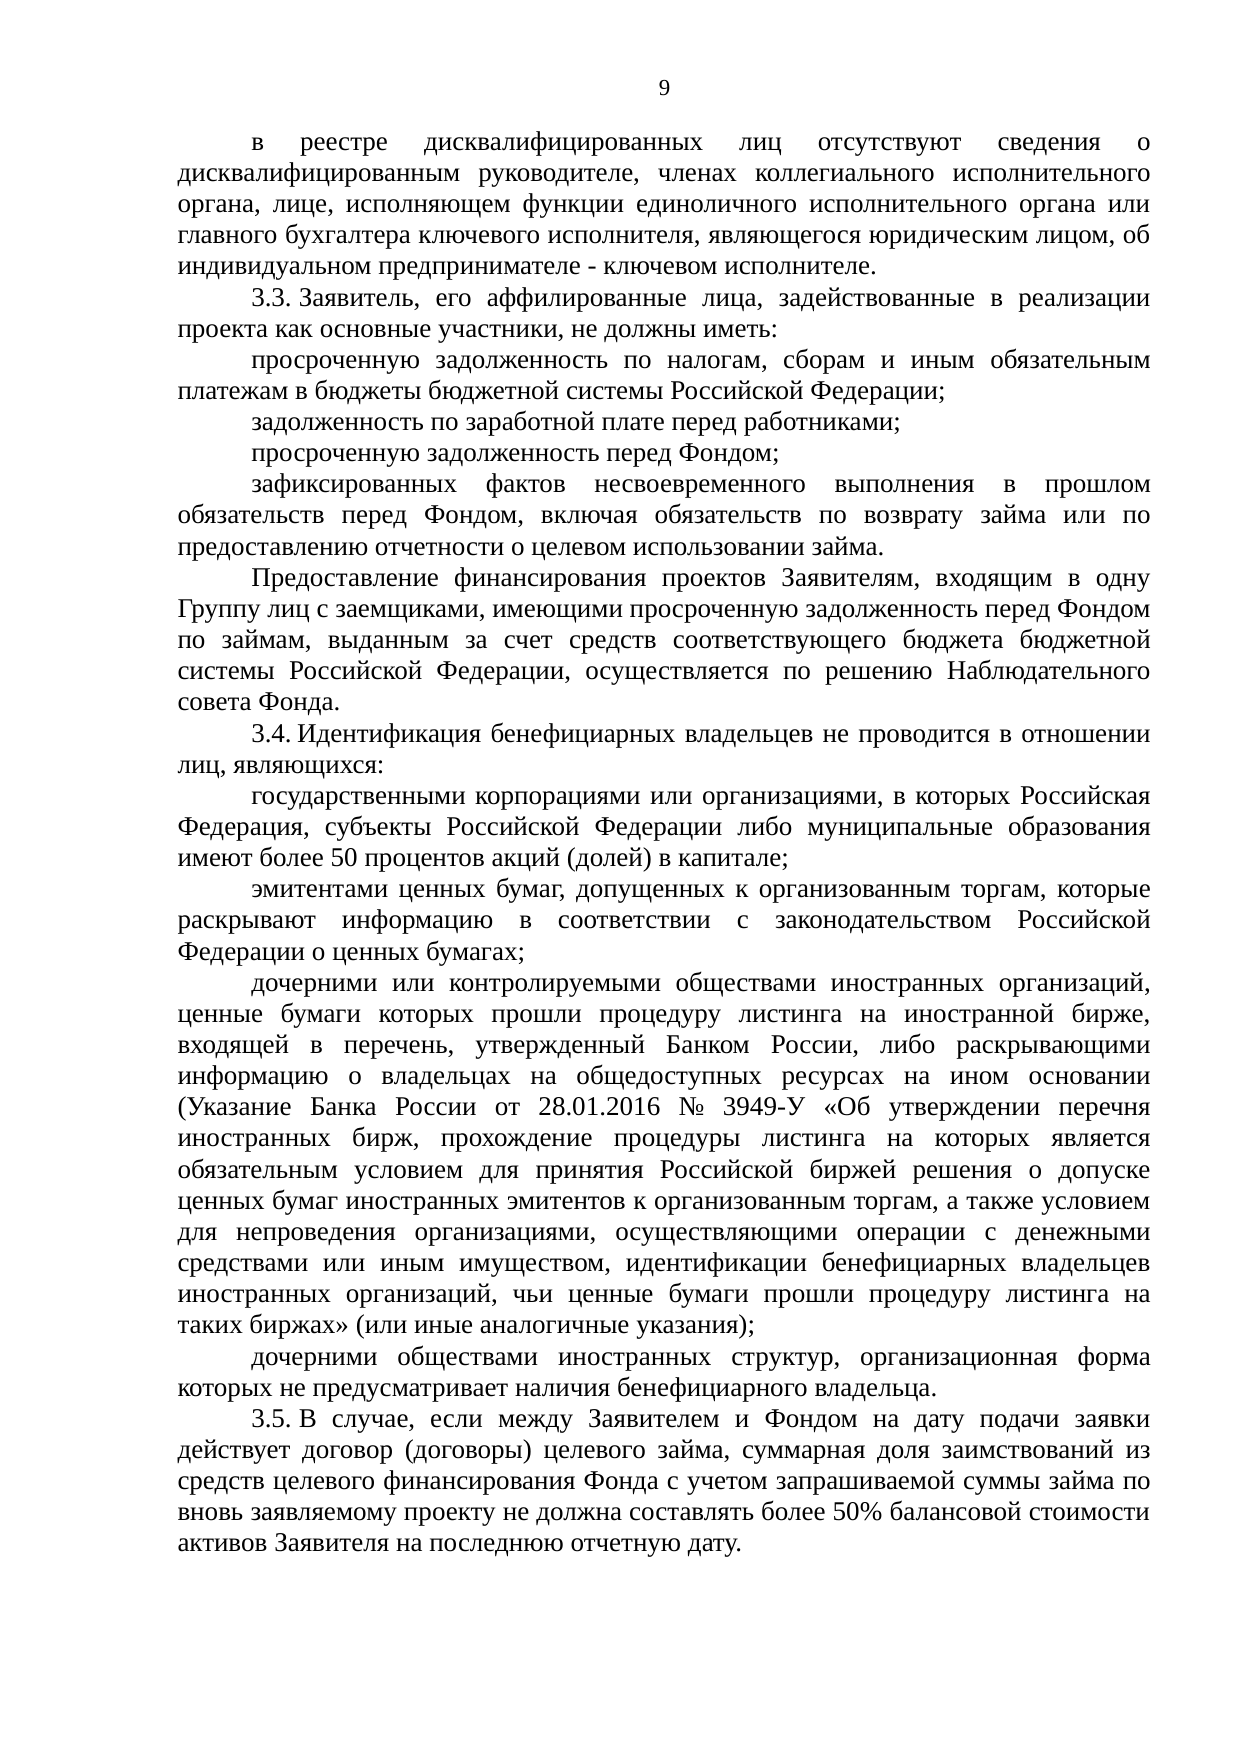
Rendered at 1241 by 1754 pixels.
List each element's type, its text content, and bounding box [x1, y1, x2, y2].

text зафиксированных фактов несвоевременного выполнения в прошлом обязательств перед Фондом, включая обязательств по возврату займа или по предоставлению отчетности о целевом использовании займа. [177, 467, 1152, 561]
text в реестре дисквалифицированных лиц отсутствуют сведения о дисквалифицированным руководителе, членах коллегиального исполнительного органа, лице, исполняющем функции единоличного исполнительного органа или главного бухгалтера ключевого исполнителя, являющегося юридическим лицом, об индивидуальном предпринимателе - ключевом исполнителе. [177, 125, 1152, 281]
text 3.3. Заявитель, его аффилированные лица, задействованные в реализации проекта как основные участники, не должны иметь: [177, 281, 1152, 343]
text 3.5. В случае, если между Заявителем и Фондом на дату подачи заявки действует договор (договоры) целевого займа, суммарная доля заимствований из средств целевого финансирования Фонда с учетом запрашиваемой суммы займа по вновь заявляемому проекту не должна составлять более 50% балансовой стоимости активов Заявителя на последнюю отчетную дату. [177, 1402, 1152, 1558]
text дочерними обществами иностранных структур, организационная форма которых не предусматривает наличия бенефициарного владельца. [177, 1339, 1152, 1402]
text просроченную задолженность перед Фондом; [177, 436, 1152, 467]
text эмитентами ценных бумаг, допущенных к организованным торгам, которые раскрывают информацию в соответствии с законодательством Российской Федерации о ценных бумагах; [177, 872, 1152, 966]
text дочерними или контролируемыми обществами иностранных организаций, ценные бумаги которых прошли процедуру листинга на иностранной бирже, входящей в перечень, утвержденный Банком России, либо раскрывающими информацию о владельцах на общедоступных ресурсах на ином основании (Указание Банка России от 28.01.2016 № 3949-У «Об утверждении перечня иностранных бирж, прохождение процедуры листинга на которых является обязательным условием для принятия Российской биржей решения о допуске ценных бумаг иностранных эмитентов к организованным торгам, а также условием для непроведения организациями, осуществляющими операции с денежными средствами или иным имуществом, идентификации бенефициарных владельцев иностранных организаций, чьи ценные бумаги прошли процедуру листинга на таких биржах» (или иные аналогичные указания); [177, 966, 1152, 1339]
text Предоставление финансирования проектов Заявителям, входящим в одну Группу лиц с заемщиками, имеющими просроченную задолженность перед Фондом по займам, выданным за счет средств соответствующего бюджета бюджетной системы Российской Федерации, осуществляется по решению Наблюдательного совета Фонда. [177, 561, 1152, 717]
text задолженность по заработной плате перед работниками; [177, 405, 1152, 436]
text просроченную задолженность по налогам, сборам и иным обязательным платежам в бюджеты бюджетной системы Российской Федерации; [177, 343, 1152, 405]
text государственными корпорациями или организациями, в которых Российская Федерация, субъекты Российской Федерации либо муниципальные образования имеют более 50 процентов акций (долей) в капитале; [177, 779, 1152, 872]
text 3.4. Идентификация бенефициарных владельцев не проводится в отношении лиц, являющихся: [177, 717, 1152, 779]
